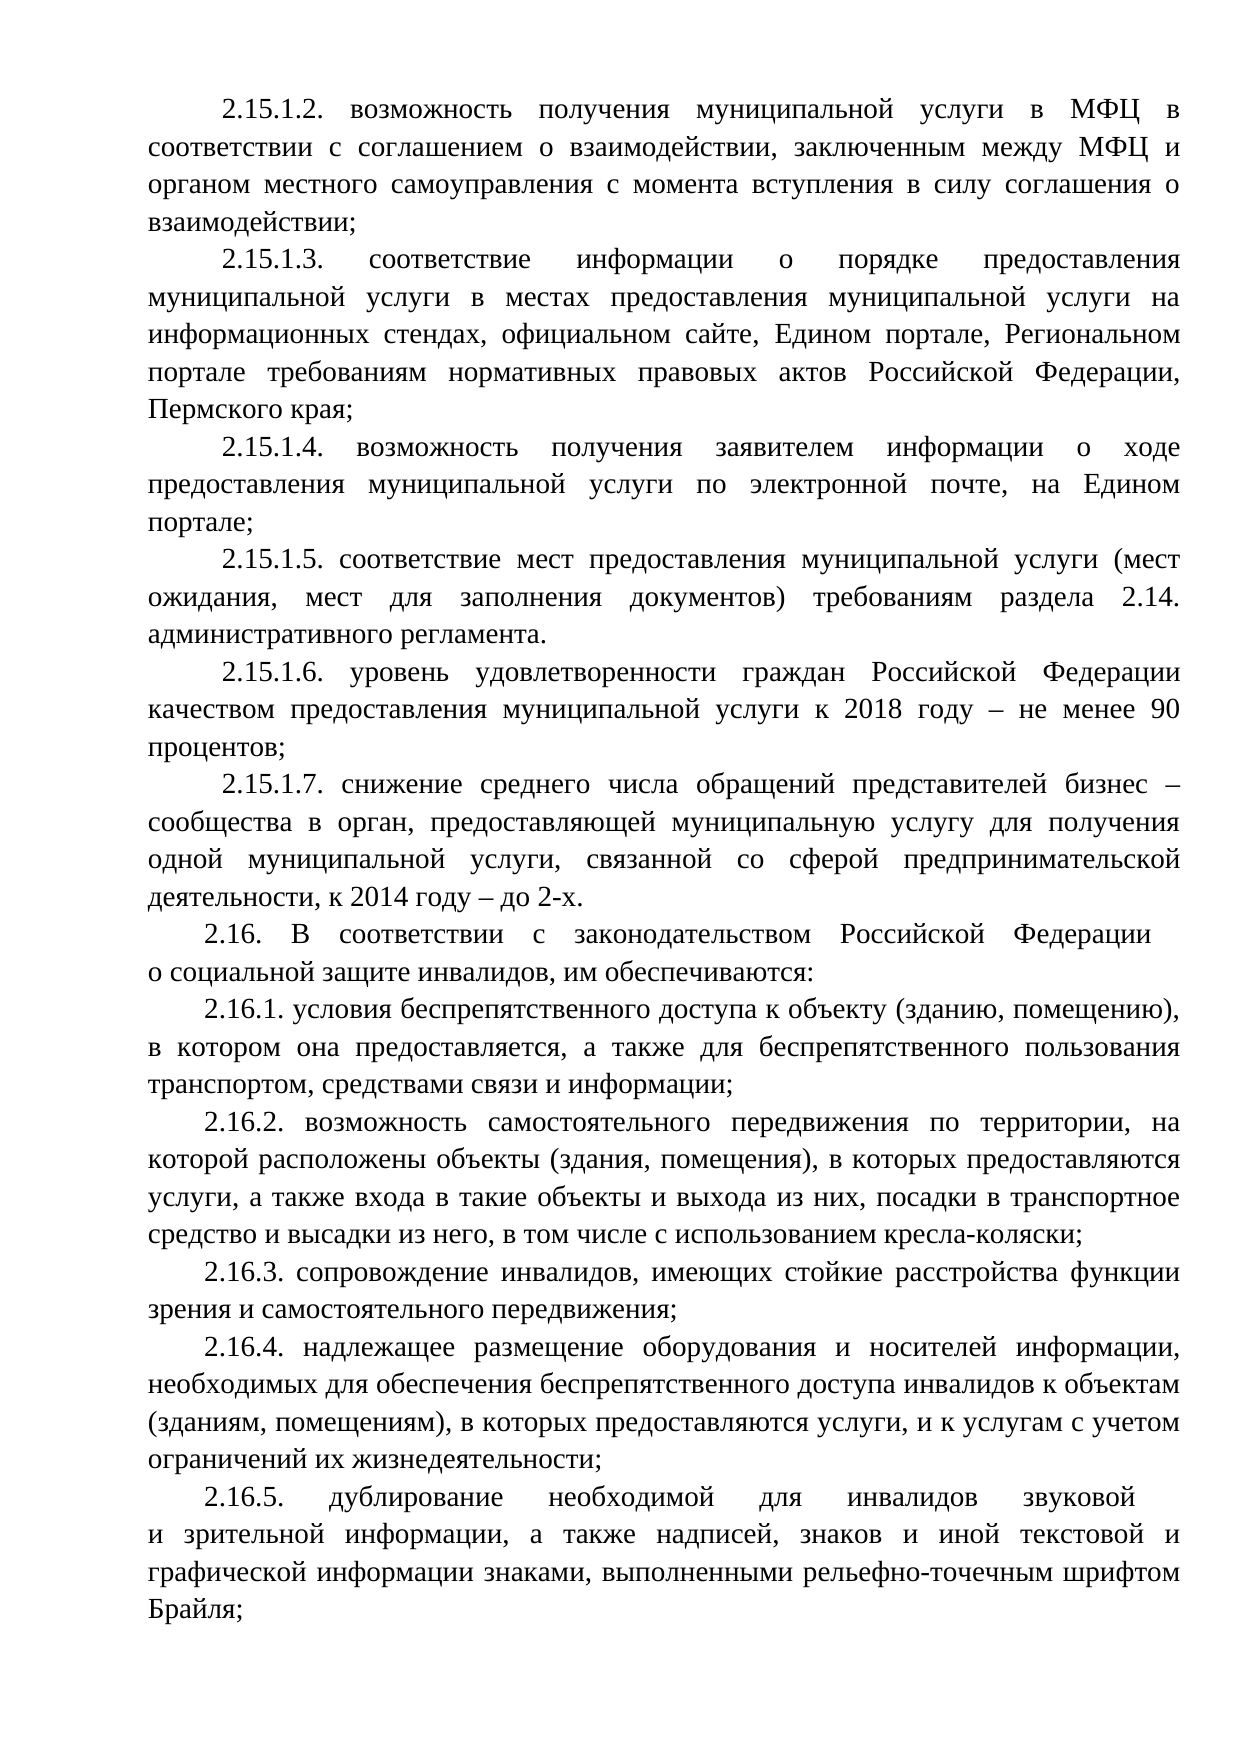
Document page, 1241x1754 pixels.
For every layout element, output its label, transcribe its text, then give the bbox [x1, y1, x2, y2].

text 2.16. В соответствии с законодательством Российской Федерации о социальной защите инвалидов, им обеспечиваются: [148, 914, 1181, 989]
text 2.15.1.4. возможность получения заявителем информации о ходе предоставления муниципальной услуги по электронной почте, на Едином портале; [148, 426, 1181, 539]
text 2.15.1.5. соответствие мест предоставления муниципальной услуги (мест ожидания, мест для заполнения документов) требованиям раздела 2.14. административного регламента. [148, 539, 1181, 651]
text 2.15.1.2. возможность получения муниципальной услуги в МФЦ в соответствии с соглашением о взаимодействии, заключенным между МФЦ и органом местного самоуправления с момента вступления в силу соглашения о взаимодействии; [148, 89, 1181, 239]
text 2.15.1.6. уровень удовлетворенности граждан Российской Федерации качеством предоставления муниципальной услуги к 2018 году – не менее 90 процентов; [148, 651, 1181, 764]
text 2.16.3. сопровождение инвалидов, имеющих стойкие расстройства функции зрения и самостоятельного передвижения; [148, 1251, 1181, 1326]
text 2.16.1. условия беспрепятственного доступа к объекту (зданию, помещению), в котором она предоставляется, а также для беспрепятственного пользования транспортом, средствами связи и информации; [148, 989, 1181, 1101]
text 2.16.5. дублирование необходимой для инвалидов звуковой и зрительной информации, а также надписей, знаков и иной текстовой и графической информации знаками, выполненными рельефно-точечным шрифтом Брайля; [148, 1476, 1181, 1626]
text 2.16.4. надлежащее размещение оборудования и носителей информации, необходимых для обеспечения беспрепятственного доступа инвалидов к объектам (зданиям, помещениям), в которых предоставляются услуги, и к услугам с учетом ограничений их жизнедеятельности; [148, 1326, 1181, 1476]
text 2.15.1.3. соответствие информации о порядке предоставления муниципальной услуги в местах предоставления муниципальной услуги на информационных стендах, официальном сайте, Едином портале, Региональном портале требованиям нормативных правовых актов Российской Федерации, Пермского края; [148, 239, 1181, 426]
text 2.15.1.7. снижение среднего числа обращений представителей бизнес – сообщества в орган, предоставляющей муниципальную услугу для получения одной муниципальной услуги, связанной со сферой предпринимательской деятельности, к 2014 году – до 2-х. [148, 764, 1181, 914]
text 2.16.2. возможность самостоятельного передвижения по территории, на которой расположены объекты (здания, помещения), в которых предоставляются услуги, а также входа в такие объекты и выхода из них, посадки в транспортное средство и высадки из него, в том числе с использованием кресла-коляски; [148, 1101, 1181, 1251]
